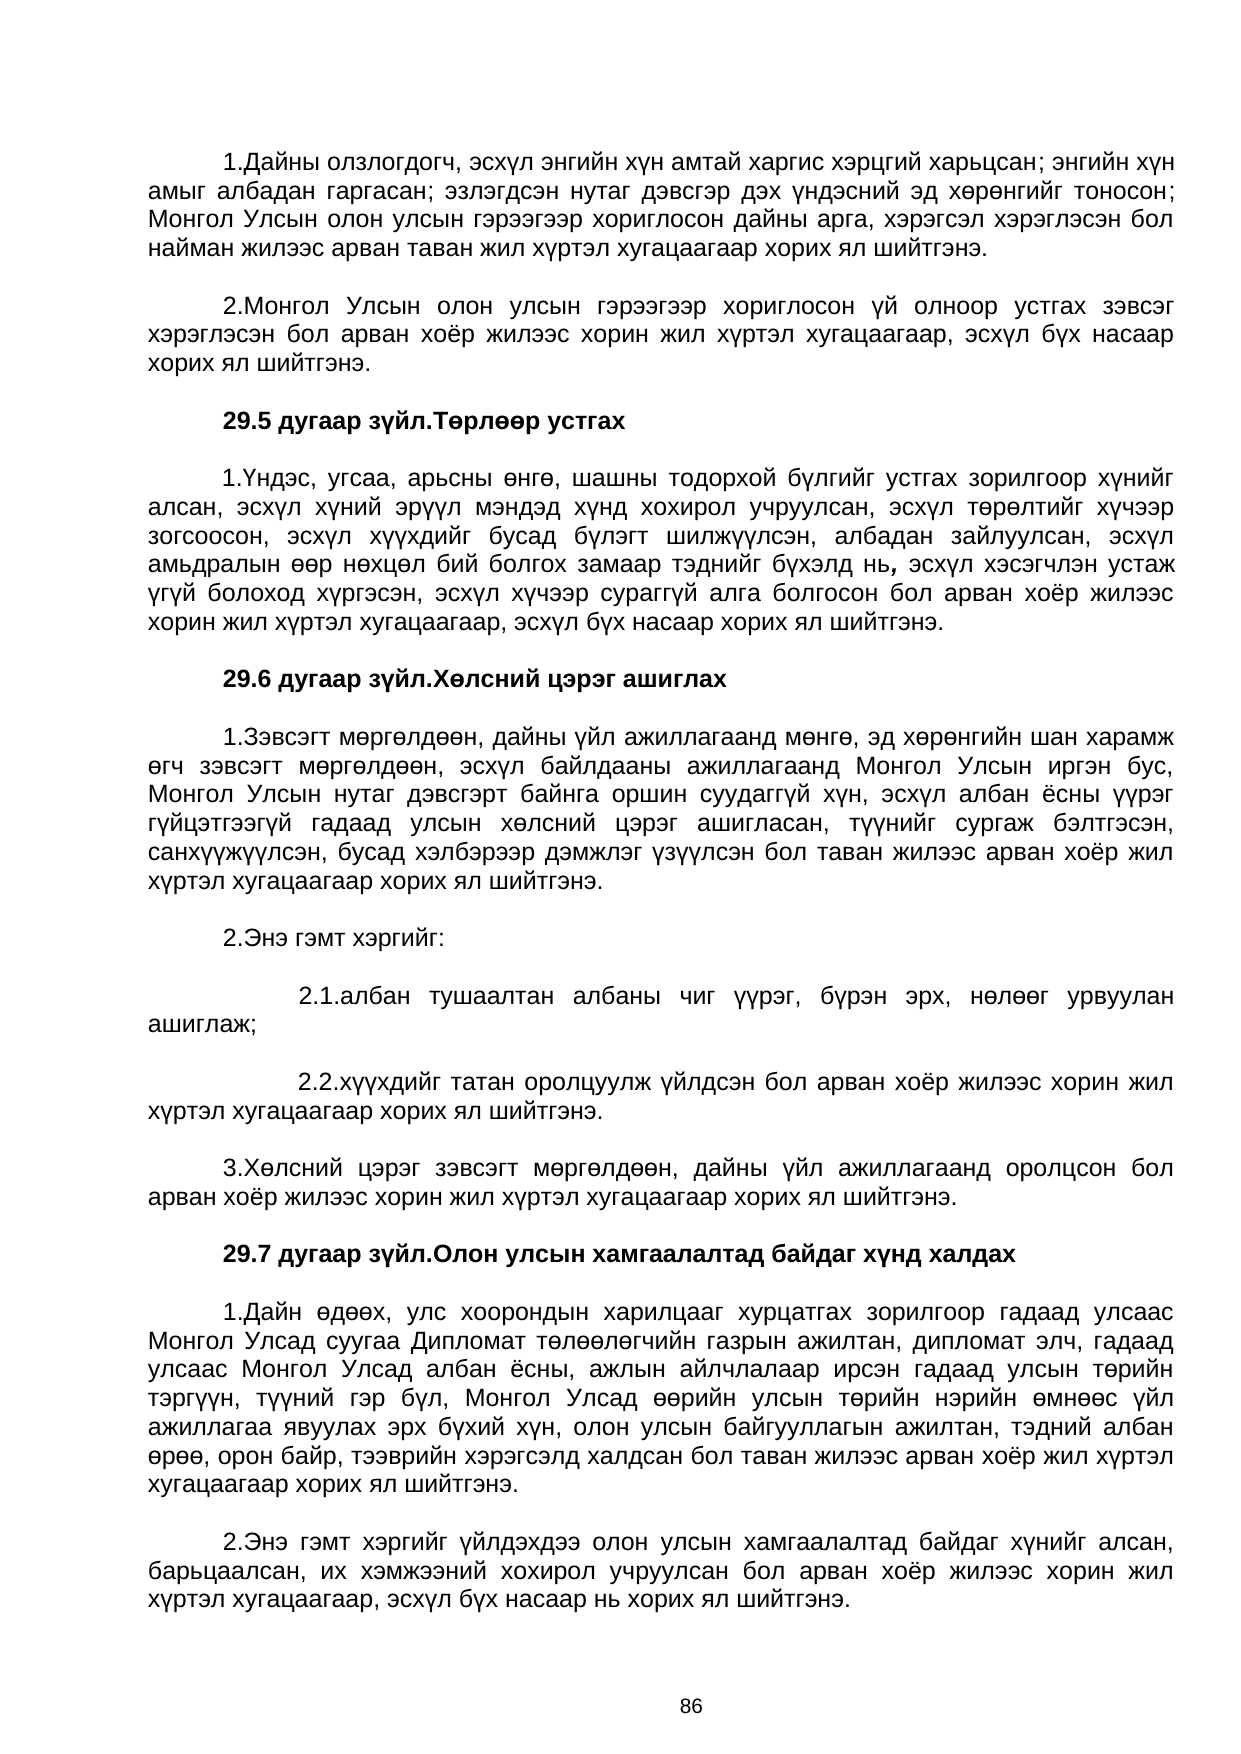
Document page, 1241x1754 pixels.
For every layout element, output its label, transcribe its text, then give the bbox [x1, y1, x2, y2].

list 2.1.албан тушаалтан албаны чиг үүрэг, бүрэн эрх, нөлөөг урвуулан ашиглаж; [148, 981, 1175, 1038]
list 29.6 дугаар зүйл.Хөлсний цэрэг ашиглах [148, 664, 1175, 693]
text 1.Үндэс, угсаа, арьсны өнгө, шашны тодорхой бүлгийг устгах зорилгоор хүнийг алсан, эсхүл хүний эрүүл мэндэд хүнд хохирол учруулсан, эсхүл төрөлтийг хүчээр зогсоосон, эсхүл хүүхдийг бусад бүлэгт шилжүүлсэн, албадан зайлуулсан, эсхүл амьдралын өөр нөхцөл бий болгох замаар тэднийг бүхэлд нь, эсхүл хэсэгчлэн устаж үгүй болоход хүргэсэн, эсхүл хүчээр сураггүй алга болгосон бол арван хоёр жилээс хорин жил хүртэл хугацаагаар, эсхүл бүх насаар хорих ял шийтгэнэ. [148, 463, 1175, 636]
list 1.Зэвсэгт мөргөлдөөн, дайны үйл ажиллагаанд мөнгө, эд хөрөнгийн шан харамж өгч зэвсэгт мөргөлдөөн, эсхүл байлдааны ажиллагаанд Монгол Улсын иргэн бус, Монгол Улсын нутаг дэвсгэрт байнга оршин суудаггүй хүн, эсхүл албан ёсны үүрэг гүйцэтгээгүй гадаад улсын хөлсний цэрэг ашигласан, түүнийг сургаж бэлтгэсэн, санхүүжүүлсэн, бусад хэлбэрээр дэмжлэг үзүүлсэн бол таван жилээс арван хоёр жил хүртэл хугацаагаар хорих ял шийтгэнэ. [148, 722, 1175, 894]
list 2.Энэ гэмт хэргийг: [148, 923, 1175, 952]
list 29.5 дугаар зүйл.Төрлөөр устгах [148, 406, 1175, 434]
list 1.Дайны олзлогдогч, эсхүл энгийн хүн амтай харгис хэрцгий харьцсан; энгийн хүн амыг албадан гаргасан; эзлэгдсэн нутаг дэвсгэр дэх үндэсний эд хөрөнгийг тоносон; Монгол Улсын олон улсын гэрээгээр хориглосон дайны арга, хэрэгсэл хэрэглэсэн бол найман жилээс арван таван жил хүртэл хугацаагаар хорих ял шийтгэнэ. [148, 147, 1175, 262]
list 3.Хөлсний цэрэг зэвсэгт мөргөлдөөн, дайны үйл ажиллагаанд оролцсон бол арван хоёр жилээс хорин жил хүртэл хугацаагаар хорих ял шийтгэнэ. [148, 1153, 1175, 1211]
list 29.7 дугаар зүйл.Олон улсын хамгаалалтад байдаг хүнд халдах [148, 1239, 1175, 1268]
list 1.Дайн өдөөх, улс хоорондын харилцааг хурцатгах зорилгоор гадаад улсаас Монгол Улсад суугаа Дипломат төлөөлөгчийн газрын ажилтан, дипломат элч, гадаад улсаас Монгол Улсад албан ёсны, ажлын айлчлалаар ирсэн гадаад улсын төрийн тэргүүн, түүний гэр бүл, Монгол Улсад өөрийн улсын төрийн нэрийн өмнөөс үйл ажиллагаа явуулах эрх бүхий хүн, олон улсын байгууллагын ажилтан, тэдний албан өрөө, орон байр, тээврийн хэрэгсэлд халдсан бол таван жилээс арван хоёр жил хүртэл хугацаагаар хорих ял шийтгэнэ. [148, 1297, 1175, 1498]
list 2.Энэ гэмт хэргийг үйлдэхдээ олон улсын хамгаалалтад байдаг хүнийг алсан, барьцаалсан, их хэмжээний хохирол учруулсан бол арван хоёр жилээс хорин жил хүртэл хугацаагаар, эсхүл бүх насаар нь хорих ял шийтгэнэ. [148, 1527, 1175, 1613]
list 2.2.хүүхдийг татан оролцуулж үйлдсэн бол арван хоёр жилээс хорин жил хүртэл хугацаагаар хорих ял шийтгэнэ. [148, 1067, 1175, 1124]
list 2.Монгол Улсын олон улсын гэрээгээр хориглосон үй олноор устгах зэвсэг хэрэглэсэн бол арван хоёр жилээс хорин жил хүртэл хугацаагаар, эсхүл бүх насаар хорих ял шийтгэнэ. [148, 291, 1175, 377]
